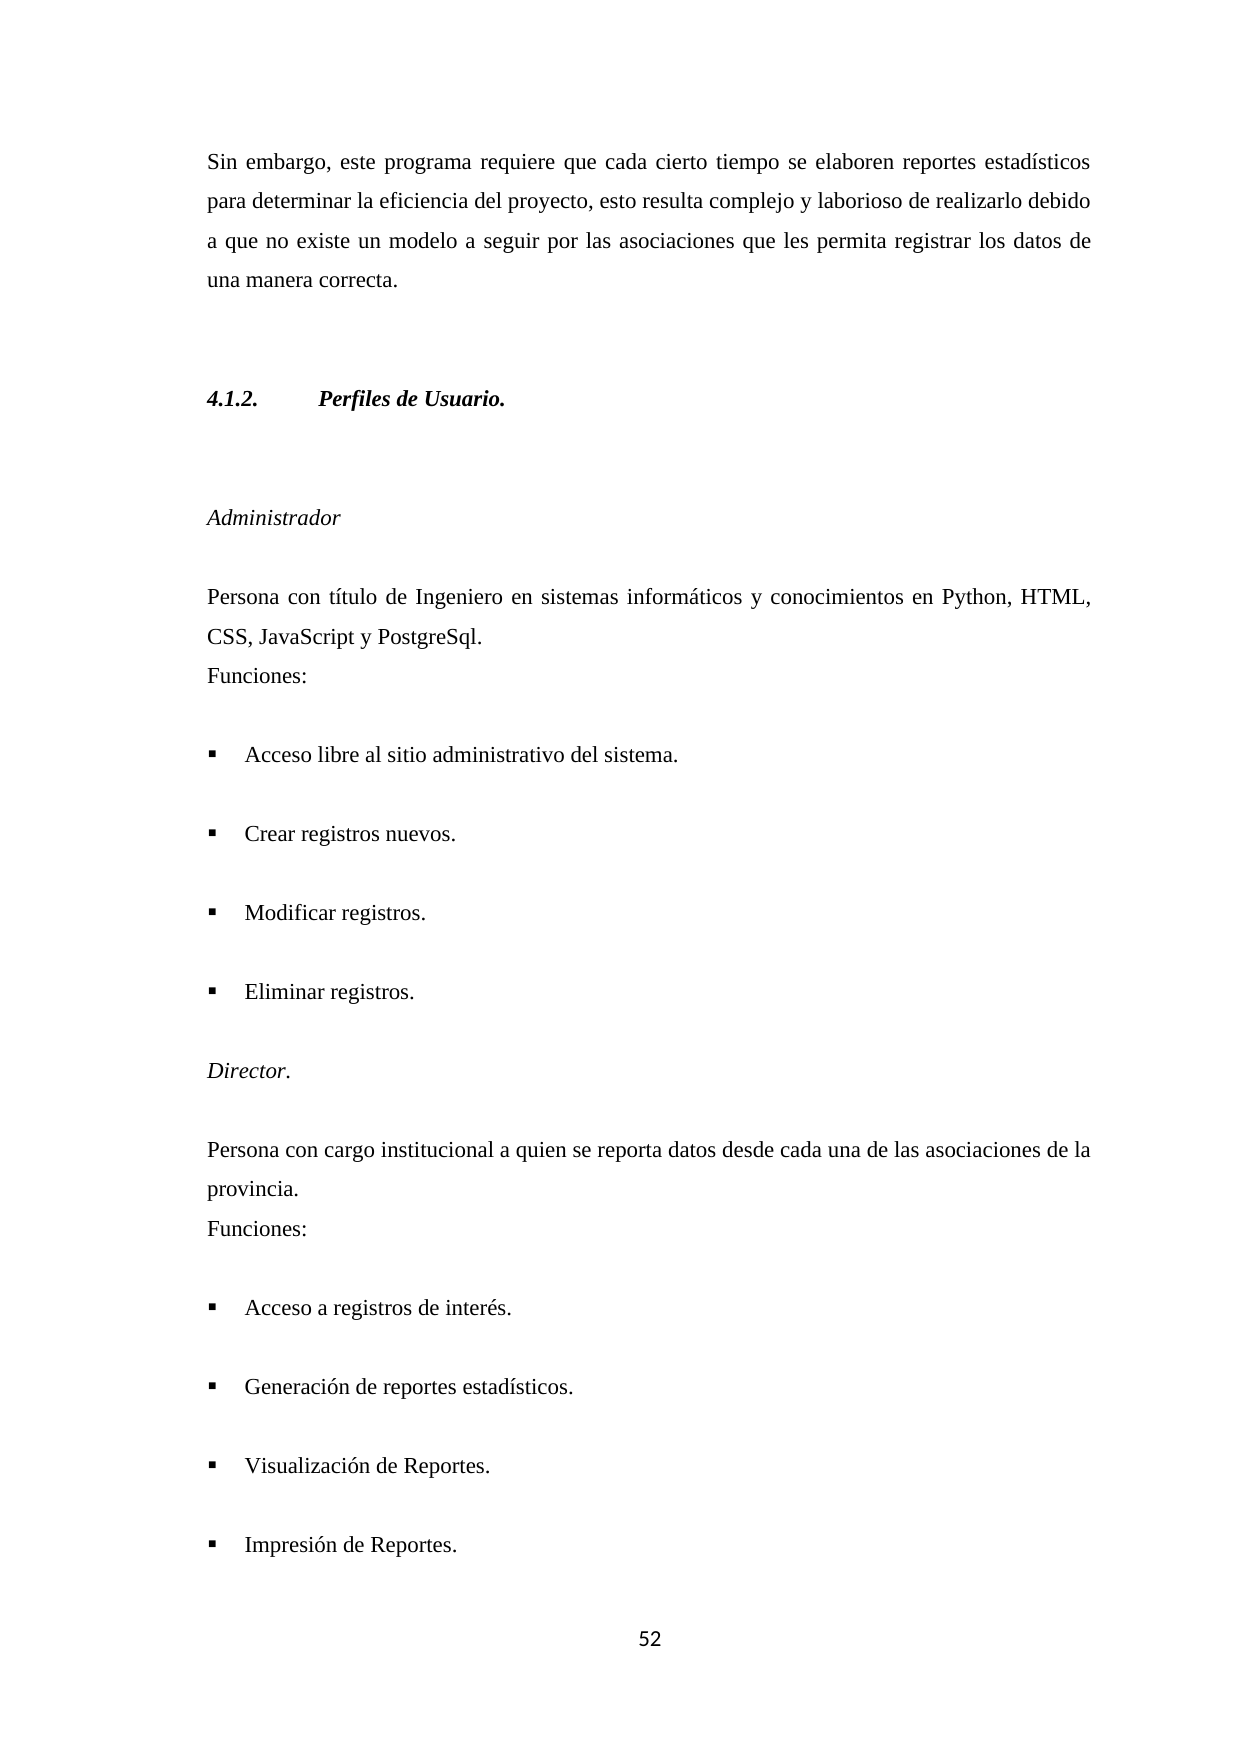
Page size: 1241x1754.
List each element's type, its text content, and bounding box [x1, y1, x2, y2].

text Administrador [207, 504, 1092, 531]
text Funciones: [207, 1215, 1092, 1241]
text Persona con título de Ingeniero en sistemas informáticos y conocimientos en Python, HTML, CSS, JavaScript y PostgreSql. [207, 583, 1092, 649]
list Generación de reportes estadísticos. [207, 1373, 1092, 1399]
list Acceso a registros de interés. [207, 1294, 1092, 1320]
text Persona con cargo institucional a quien se reporta datos desde cada una de las asociaciones de la provincia. [207, 1136, 1092, 1202]
text Funciones: [207, 662, 1092, 688]
list Eliminar registros. [207, 978, 1092, 1004]
list Perfiles de Usuario. [207, 384, 1092, 411]
list Impresión de Reportes. [207, 1531, 1092, 1557]
text Sin embargo, este programa requiere que cada cierto tiempo se elaboren reportes estadísticos para determinar la eficiencia del proyecto, esto resulta complejo y laborioso de realizarlo debido a que no existe un modelo a seguir por las asociaciones que les permita registrar los datos de una manera correcta. [207, 148, 1092, 292]
text Director. [207, 1057, 1092, 1083]
list Modificar registros. [207, 899, 1092, 925]
list Crear registros nuevos. [207, 820, 1092, 846]
list Acceso libre al sitio administrativo del sistema. [207, 741, 1092, 767]
list Visualización de Reportes. [207, 1452, 1092, 1478]
